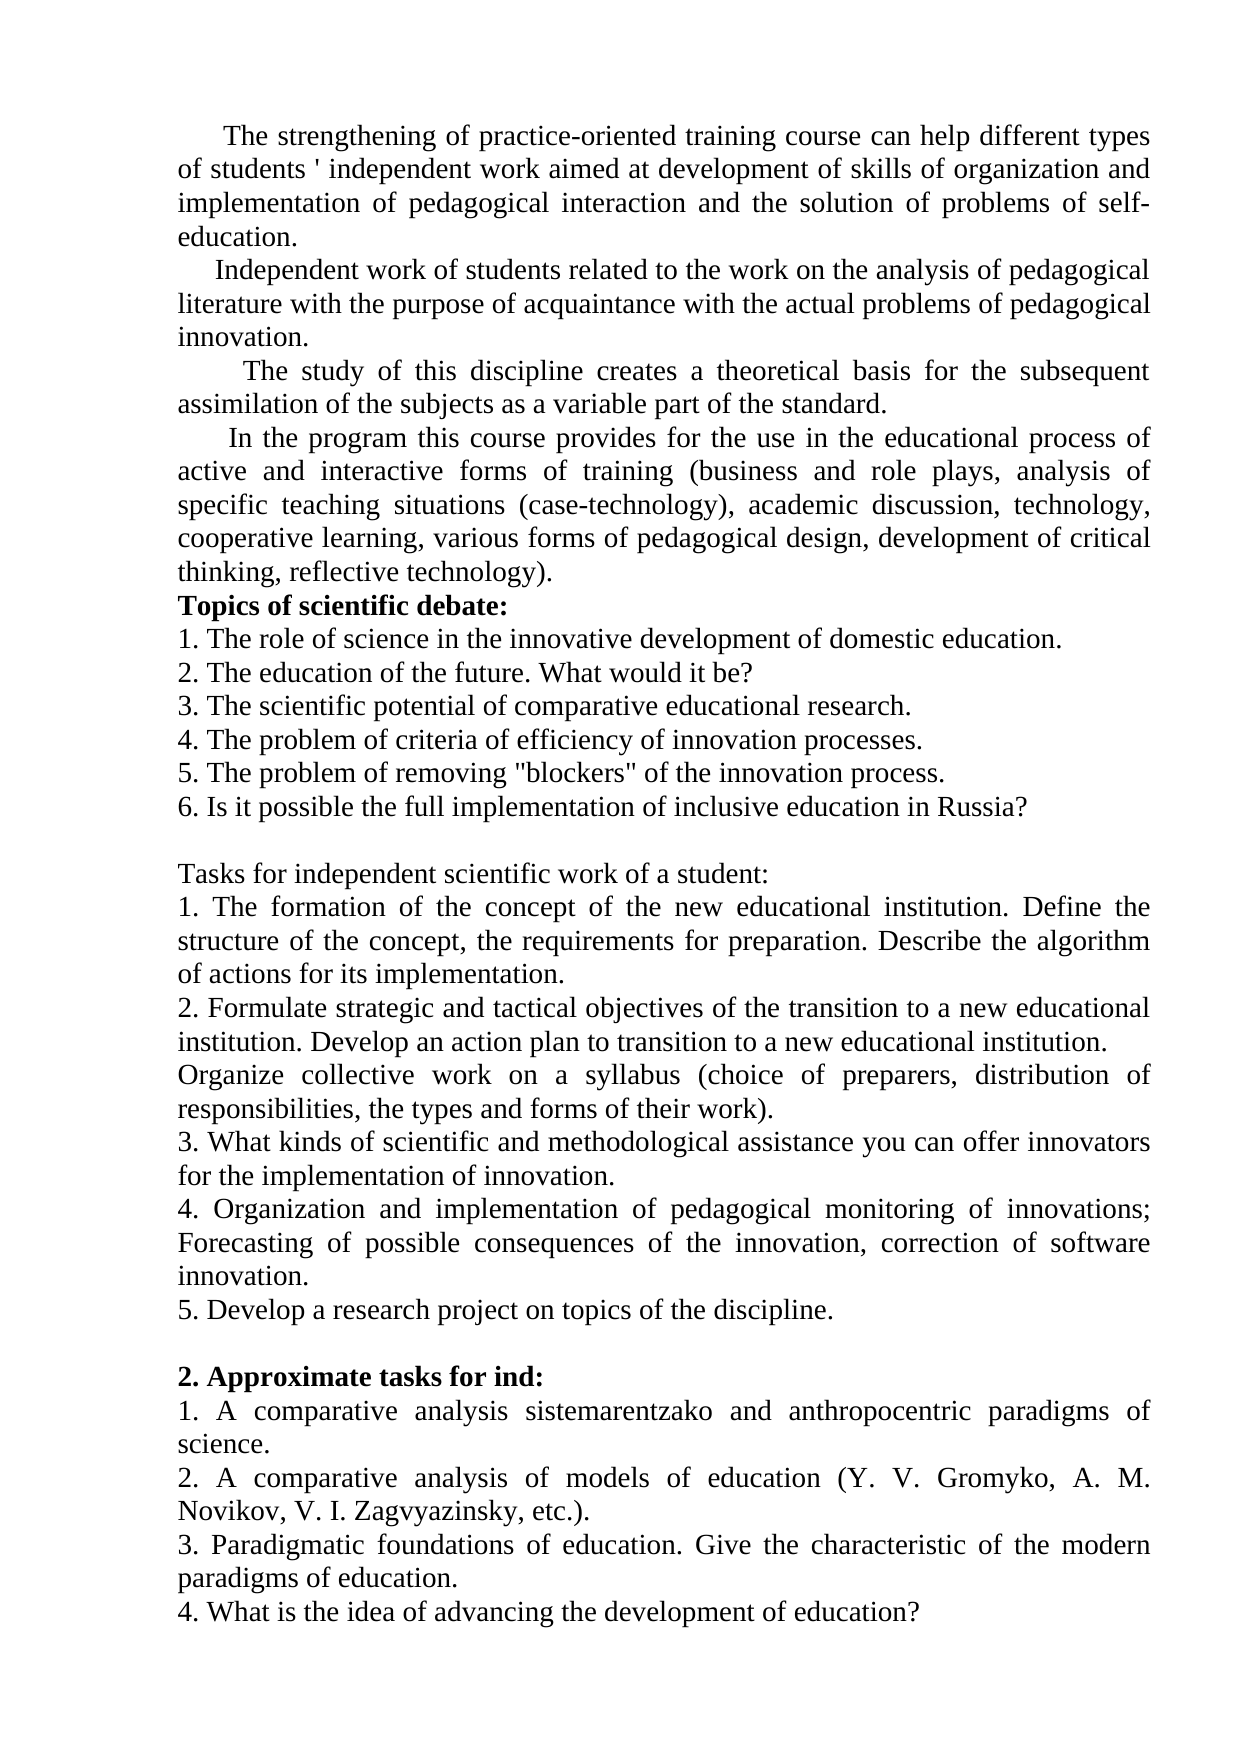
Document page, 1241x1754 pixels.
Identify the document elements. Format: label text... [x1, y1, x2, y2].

text 1. A comparative analysis sistemarentzako and anthropocentric paradigms of science. [177, 1393, 1152, 1460]
text 2. The education of the future. What would it be? [177, 655, 1152, 688]
text 4. Organization and implementation of pedagogical monitoring of innovations; Forecasting of possible consequences of the innovation, correction of software innovation. [177, 1191, 1152, 1292]
text The strengthening of practice-oriented training course can help different types of students ' independent work aimed at development of skills of organization and implementation of pedagogical interaction and the solution of problems of self-education. [177, 118, 1152, 252]
text 5. Develop a research project on topics of the discipline. [177, 1292, 1152, 1326]
text 2. Formulate strategic and tactical objectives of the transition to a new educational institution. Develop an action plan to transition to a new educational institution. [177, 990, 1152, 1057]
text Organize collective work on a syllabus (choice of preparers, distribution of responsibilities, the types and forms of their work). [177, 1057, 1152, 1124]
text 2. A comparative analysis of models of education (Y. V. Gromyko, A. M. Novikov, V. I. Zagvyazinsky, etc.). [177, 1460, 1152, 1527]
text Topics of scientific debate: [177, 588, 1152, 621]
text Tasks for independent scientific work of a student: [177, 856, 1152, 889]
text In the program this course provides for the use in the educational process of active and interactive forms of training (business and role plays, analysis of specific teaching situations (case-technology), academic discussion, technology, cooperative learning, various forms of pedagogical design, development of critical thinking, reflective technology). [177, 420, 1152, 588]
text 4. The problem of criteria of efficiency of innovation processes. [177, 722, 1152, 755]
text 1. The role of science in the innovative development of domestic education. [177, 621, 1152, 655]
text 1. The formation of the concept of the new educational institution. Define the structure of the concept, the requirements for preparation. Describe the algorithm of actions for its implementation. [177, 889, 1152, 990]
text 5. The problem of removing "blockers" of the innovation process. [177, 755, 1152, 789]
text 3. Paradigmatic foundations of education. Give the characteristic of the modern paradigms of education. [177, 1527, 1152, 1594]
text The study of this discipline creates a theoretical basis for the subsequent assimilation of the subjects as a variable part of the standard. [177, 353, 1152, 420]
text 2. Approximate tasks for ind: [177, 1359, 1152, 1393]
text 3. The scientific potential of comparative educational research. [177, 688, 1152, 722]
text 3. What kinds of scientific and methodological assistance you can offer innovators for the implementation of innovation. [177, 1124, 1152, 1191]
text 4. What is the idea of advancing the development of education? [177, 1594, 1152, 1627]
text 6. Is it possible the full implementation of inclusive education in Russia? [177, 789, 1152, 822]
text Independent work of students related to the work on the analysis of pedagogical literature with the purpose of acquaintance with the actual problems of pedagogical innovation. [177, 252, 1152, 353]
